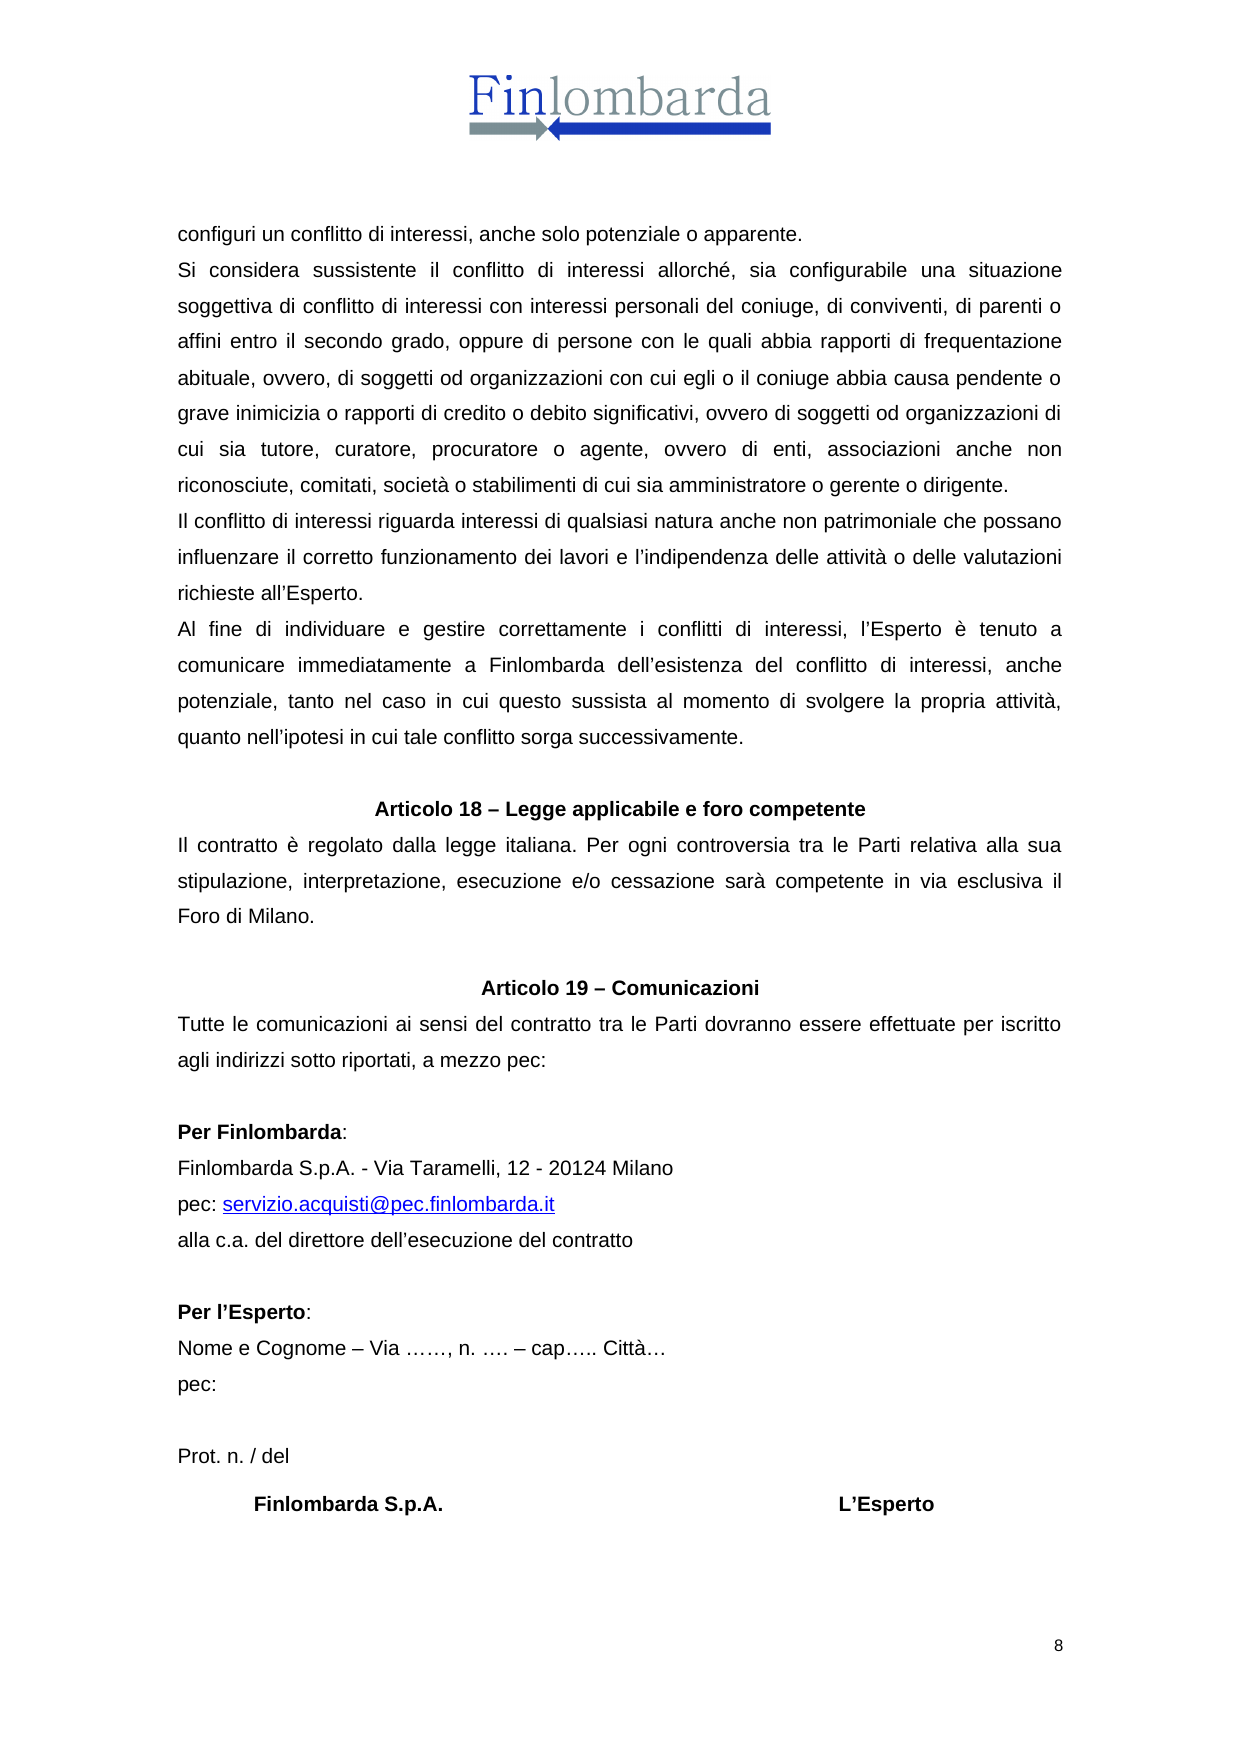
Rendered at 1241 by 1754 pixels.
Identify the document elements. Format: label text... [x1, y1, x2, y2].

text Tutte le comunicazioni ai sensi del contratto tra le Parti dovranno essere effettuate per iscritto agli indirizzi sotto riportati, a mezzo pec: [177, 1012, 1063, 1072]
text Articolo 19 – Comunicazioni [177, 976, 1063, 1000]
text pec: servizio.acquisti@pec.finlombarda.it [177, 1192, 1063, 1216]
text Prot. n. / del [177, 1443, 1063, 1467]
table_header Finlombarda S.p.A. [80, 1491, 617, 1564]
text Il contratto è regolato dalla legge italiana. Per ogni controversia tra le Parti relativa alla sua stipulazione, interpretazione, esecuzione e/o cessazione sarà competente in via esclusiva il Foro di Milano. [177, 832, 1063, 928]
text Si considera sussistente il conflitto di interessi allorché, sia configurabile una situazione soggettiva di conflitto di interessi con interessi personali del coniuge, di conviventi, di parenti o affini entro il secondo grado, oppure di persone con le quali abbia rapporti di frequentazione abituale, ovvero, di soggetti od organizzazioni con cui egli o il coniuge abbia causa pendente o grave inimicizia o rapporti di credito o debito significativi, ovvero di soggetti od organizzazioni di cui sia tutore, curatore, procuratore o agente, ovvero di enti, associazioni anche non riconosciute, comitati, società o stabilimenti di cui sia amministratore o gerente o dirigente. [177, 257, 1063, 497]
text alla c.a. del direttore dell’esecuzione del contratto [177, 1228, 1063, 1252]
picture [469, 75, 771, 141]
text Finlombarda S.p.A. - Via Taramelli, 12 - 20124 Milano [177, 1156, 1063, 1180]
text Il conflitto di interessi riguarda interessi di qualsiasi natura anche non patrimoniale che possano influenzare il corretto funzionamento dei lavori e l’indipendenza delle attività o delle valutazioni richieste all’Esperto. [177, 509, 1063, 605]
text pec: [177, 1372, 1063, 1396]
table_header L’Esperto [618, 1491, 1155, 1564]
text Per l’Esperto: [177, 1300, 1063, 1324]
text Nome e Cognome – Via ……, n. …. – cap….. Città… [177, 1336, 1063, 1359]
text Articolo 18 – Legge applicabile e foro competente [177, 797, 1063, 821]
text Per Finlombarda: [177, 1120, 1063, 1144]
text Al fine di individuare e gestire correttamente i conflitti di interessi, l’Esperto è tenuto a comunicare immediatamente a Finlombarda dell’esistenza del conflitto di interessi, anche potenziale, tanto nel caso in cui questo sussista al momento di svolgere la propria attività, quanto nell’ipotesi in cui tale conflitto sorga successivamente. [177, 617, 1063, 749]
